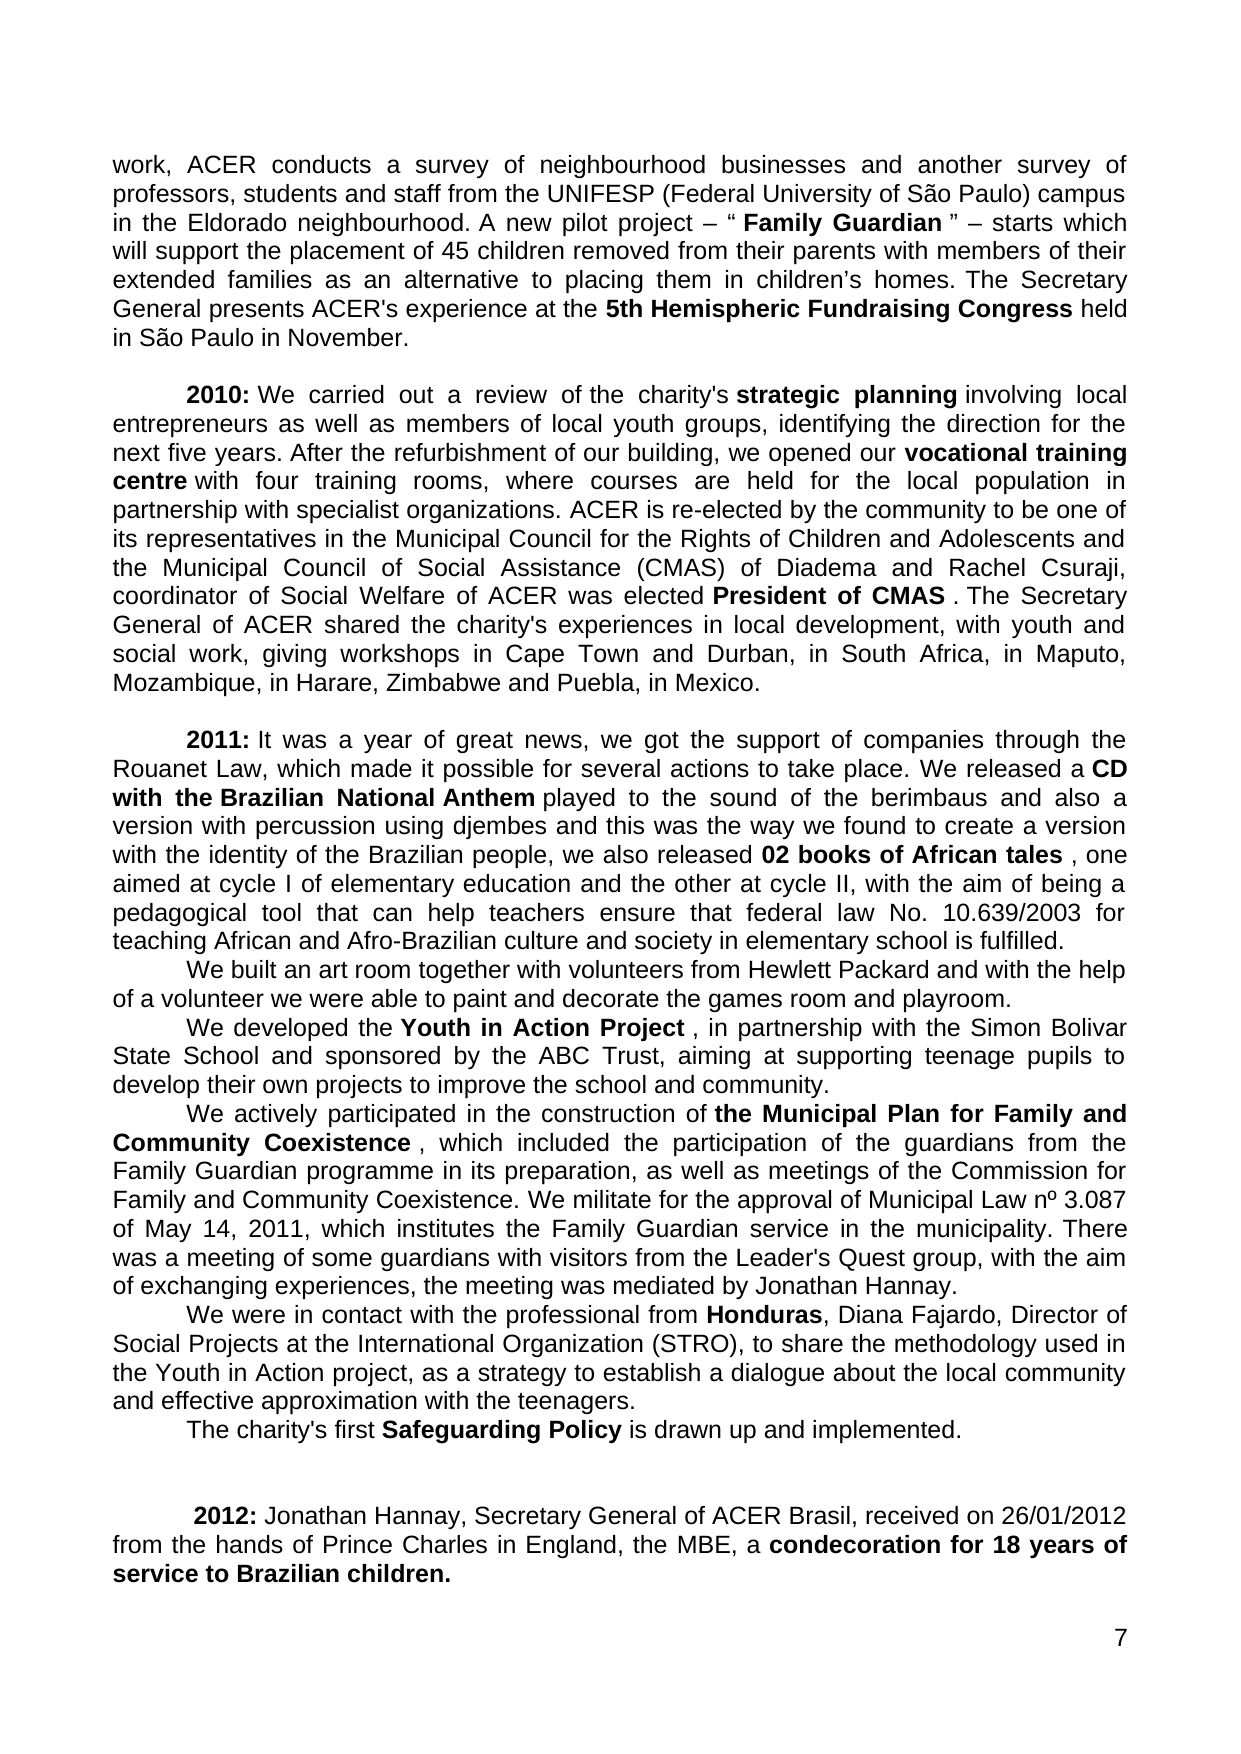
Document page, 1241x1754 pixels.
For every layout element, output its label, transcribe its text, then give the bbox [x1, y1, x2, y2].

text 2010: We carried out a review of the charity's strategic planning involving local entrepreneurs as well as members of local youth groups, identifying the direction for the next five years. After the refurbishment of our building, we opened our vocational training centre with four training rooms, where courses are held for the local population in partnership with specialist organizations. ACER is re-elected by the community to be one of its representatives in the Municipal Council for the Rights of Children and Adolescents and the Municipal Council of Social Assistance (CMAS) of Diadema and Rachel Csuraji, coordinator of Social Welfare of ACER was elected President of CMAS . The Secretary General of ACER shared the charity's experiences in local development, with youth and social work, giving workshops in Cape Town and Durban, in South Africa, in Maputo, Mozambique, in Harare, Zimbabwe and Puebla, in Mexico. [112, 380, 1128, 696]
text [112, 150, 1128, 351]
text We built an art room together with volunteers from Hewlett Packard and with the help of a volunteer we were able to paint and decorate the games room and playroom. [112, 955, 1128, 1012]
text We developed the Youth in Action Project , in partnership with the Simon Bolivar State School and sponsored by the ABC Trust, aiming at supporting teenage pupils to develop their own projects to improve the school and community. [112, 1012, 1128, 1099]
text The charity's first Safeguarding Policy is drawn up and implemented. [112, 1415, 1128, 1444]
text 2011: It was a year of great news, we got the support of companies through the Rouanet Law, which made it possible for several actions to take place. We released a CD with the Brazilian National Anthem played to the sound of the berimbaus and also a version with percussion using djembes and this was the way we found to create a version with the identity of the Brazilian people, we also released 02 books of African tales , one aimed at cycle I of elementary education and the other at cycle II, with the aim of being a pedagogical tool that can help teachers ensure that federal law No. 10.639/2003 for teaching African and Afro-Brazilian culture and society in elementary school is fulfilled. [112, 725, 1128, 955]
text We were in contact with the professional from Honduras, Diana Fajardo, Director of Social Projects at the International Organization (STRO), to share the methodology used in the Youth in Action project, as a strategy to establish a dialogue about the local community and effective approximation with the teenagers. [112, 1300, 1128, 1415]
text We actively participated in the construction of the Municipal Plan for Family and Community Coexistence , which included the participation of the guardians from the Family Guardian programme in its preparation, as well as meetings of the Commission for Family and Community Coexistence. We militate for the approval of Municipal Law nº 3.087 of May 14, 2011, which institutes the Family Guardian service in the municipality. There was a meeting of some guardians with visitors from the Leader's Quest group, with the aim of exchanging experiences, the meeting was mediated by Jonathan Hannay. [112, 1099, 1128, 1300]
text 2012: Jonathan Hannay, Secretary General of ACER Brasil, received on 26/01/2012 from the hands of Prince Charles in England, the MBE, a condecoration for 18 years of service to Brazilian children. [112, 1501, 1128, 1587]
